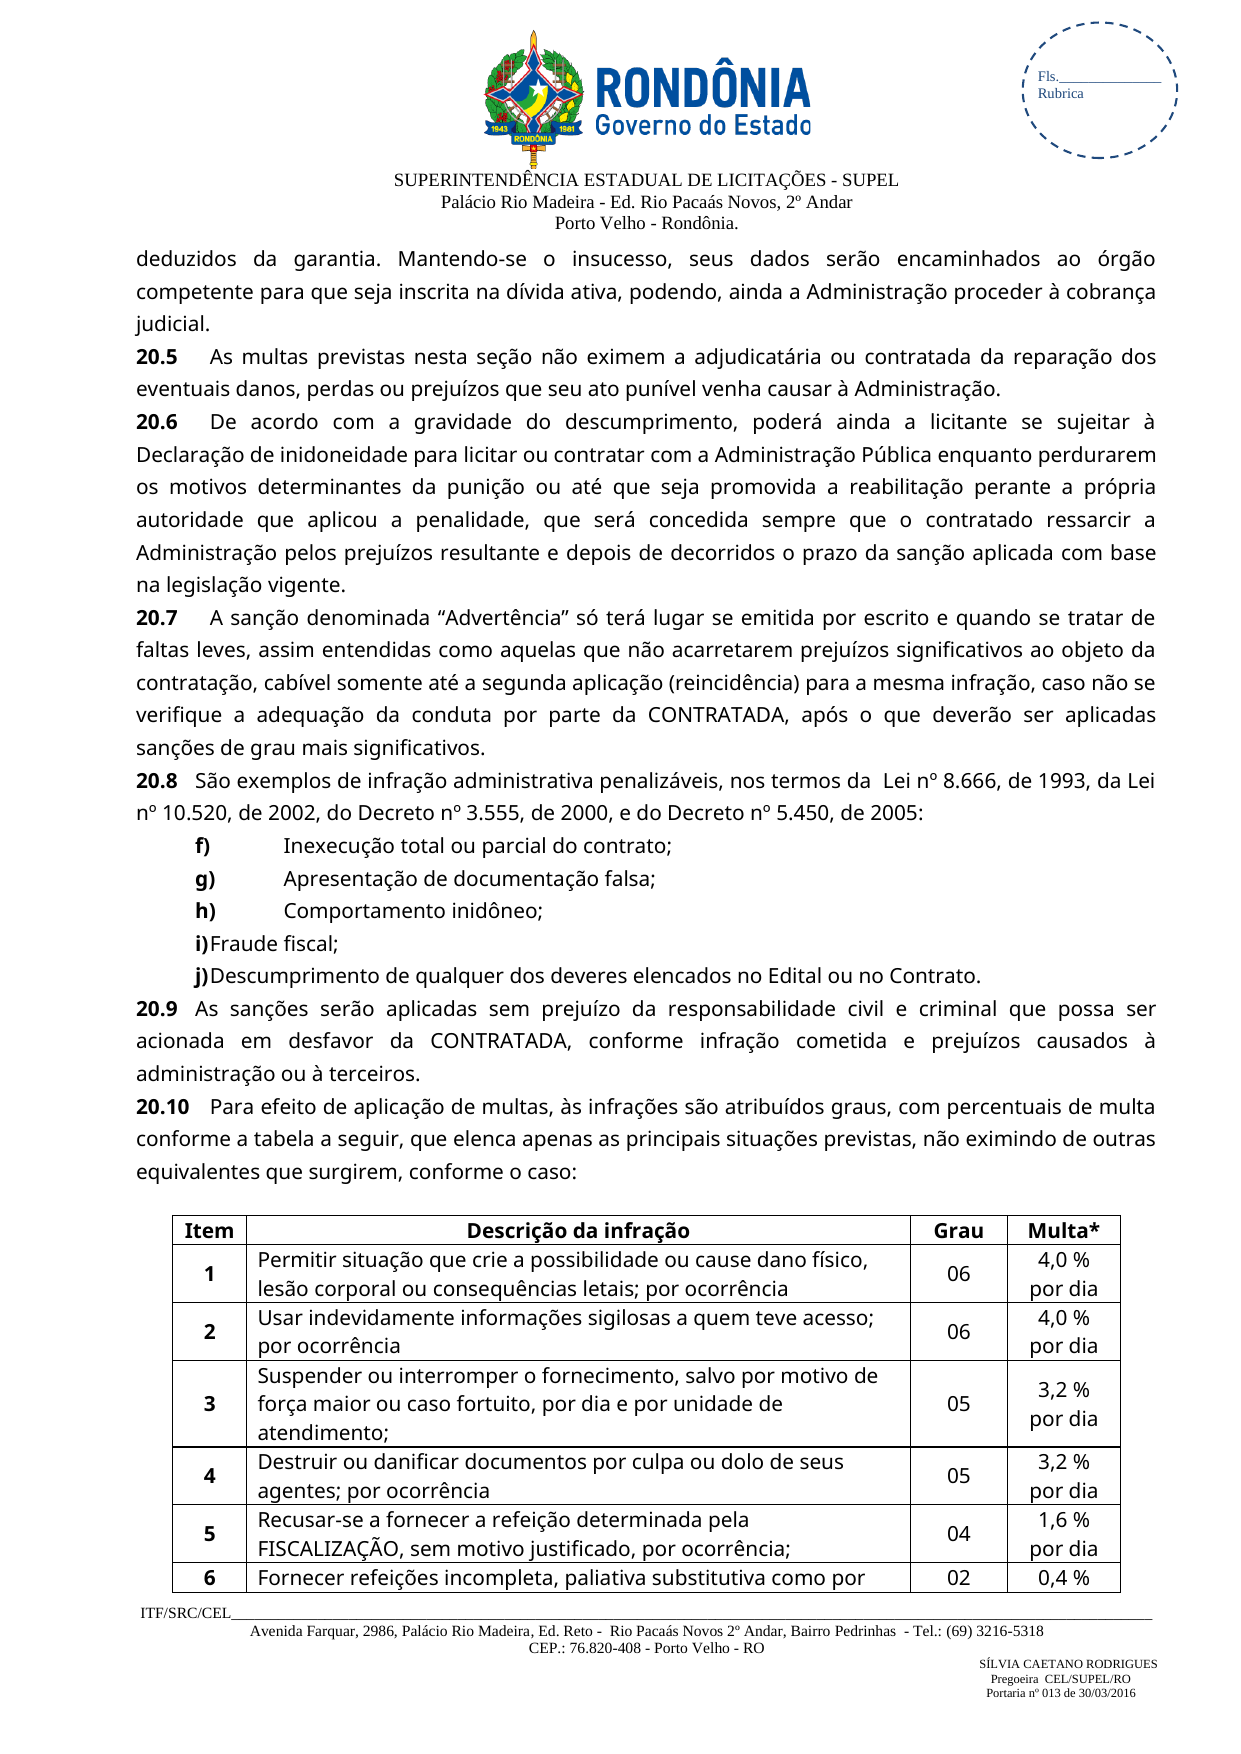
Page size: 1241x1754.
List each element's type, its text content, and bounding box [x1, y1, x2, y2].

list De acordo com a gravidade do descumprimento, poderá ainda a licitante se sujeitar à Declaração de inidoneidade para licitar ou contratar com a Administração Pública enquanto perdurarem os motivos determinantes da punição ou até que seja promovida a reabilitação perante a própria autoridade que aplicou a penalidade, que será concedida sempre que o contratado ressarcir a Administração pelos prejuízos resultante e depois de decorridos o prazo da sanção aplicada com base na legislação vigente. [136, 407, 1157, 599]
list Fraude fiscal; [195, 929, 1157, 957]
table_cell 5 [173, 1505, 246, 1562]
table_cell Recusar-se a fornecer a refeição determinada pela FISCALIZAÇÃO, sem motivo justificado, por ocorrência; [247, 1505, 910, 1562]
table_header Descrição da infração [247, 1216, 910, 1244]
list As sanções serão aplicadas sem prejuízo da responsabilidade civil e criminal que possa ser acionada em desfavor da CONTRATADA, conforme infração cometida e prejuízos causados à administração ou à terceiros. [136, 994, 1157, 1088]
table_cell 3,2 % por dia [1008, 1448, 1120, 1504]
list Descumprimento de qualquer dos deveres elencados no Edital ou no Contrato. [195, 961, 1157, 990]
list São exemplos de infração administrativa penalizáveis, nos termos da Lei nº 8.666, de 1993, da Lei nº 10.520, de 2002, do Decreto nº 3.555, de 2000, e do Decreto nº 5.450, de 2005: [136, 766, 1157, 827]
table_cell 3,2 % por dia [1008, 1361, 1120, 1446]
list A sanção denominada “Advertência” só terá lugar se emitida por escrito e quando se tratar de faltas leves, assim entendidas como aquelas que não acarretarem prejuízos significativos ao objeto da contratação, cabível somente até a segunda aplicação (reincidência) para a mesma infração, caso não se verifique a adequação da conduta por parte da CONTRATADA, após o que deverão ser aplicadas sanções de grau mais significativos. [136, 603, 1157, 762]
table_cell Destruir ou danificar documentos por culpa ou dolo de seus agentes; por ocorrência [247, 1448, 910, 1504]
table_cell 1 [173, 1245, 246, 1302]
list Apresentação de documentação falsa; [195, 864, 1157, 892]
table_cell 4,0 % por dia [1008, 1303, 1120, 1360]
table_cell 0,4 % por dia [1008, 1563, 1120, 1592]
table_cell 1,6 % por dia [1008, 1505, 1120, 1562]
list Comportamento inidôneo; [195, 896, 1157, 925]
table_cell 02 [911, 1563, 1007, 1592]
table_cell Usar indevidamente informações sigilosas a quem teve acesso; por ocorrência [247, 1303, 910, 1360]
table_cell 6 [173, 1563, 246, 1592]
table_header Grau [911, 1216, 1007, 1244]
table_cell 4 [173, 1448, 246, 1504]
list As multas previstas nesta seção não eximem a adjudicatária ou contratada da reparação dos eventuais danos, perdas ou prejuízos que seu ato punível venha causar à Administração. [136, 342, 1157, 403]
table_cell 06 [911, 1245, 1007, 1302]
table_header Multa* [1008, 1216, 1120, 1244]
list Para efeito de aplicação de multas, às infrações são atribuídos graus, com percentuais de multa conforme a tabela a seguir, que elenca apenas as principais situações previstas, não eximindo de outras equivalentes que surgirem, conforme o caso: [136, 1092, 1157, 1186]
list Inexecução total ou parcial do contrato; [195, 831, 1157, 859]
picture [483, 29, 811, 169]
table_cell 05 [911, 1361, 1007, 1446]
table_cell Permitir situação que crie a possibilidade ou cause dano físico, lesão corporal ou consequências letais; por ocorrência [247, 1245, 910, 1302]
table_cell 06 [911, 1303, 1007, 1360]
table_cell 3 [173, 1361, 246, 1446]
table_cell 05 [911, 1448, 1007, 1504]
table_cell Suspender ou interromper o fornecimento, salvo por motivo de força maior ou caso fortuito, por dia e por unidade de atendimento; [247, 1361, 910, 1446]
table_cell 4,0 % por dia [1008, 1245, 1120, 1302]
table_cell 2 [173, 1303, 246, 1360]
table_cell 04 [911, 1505, 1007, 1562]
table_header Item [173, 1216, 246, 1244]
